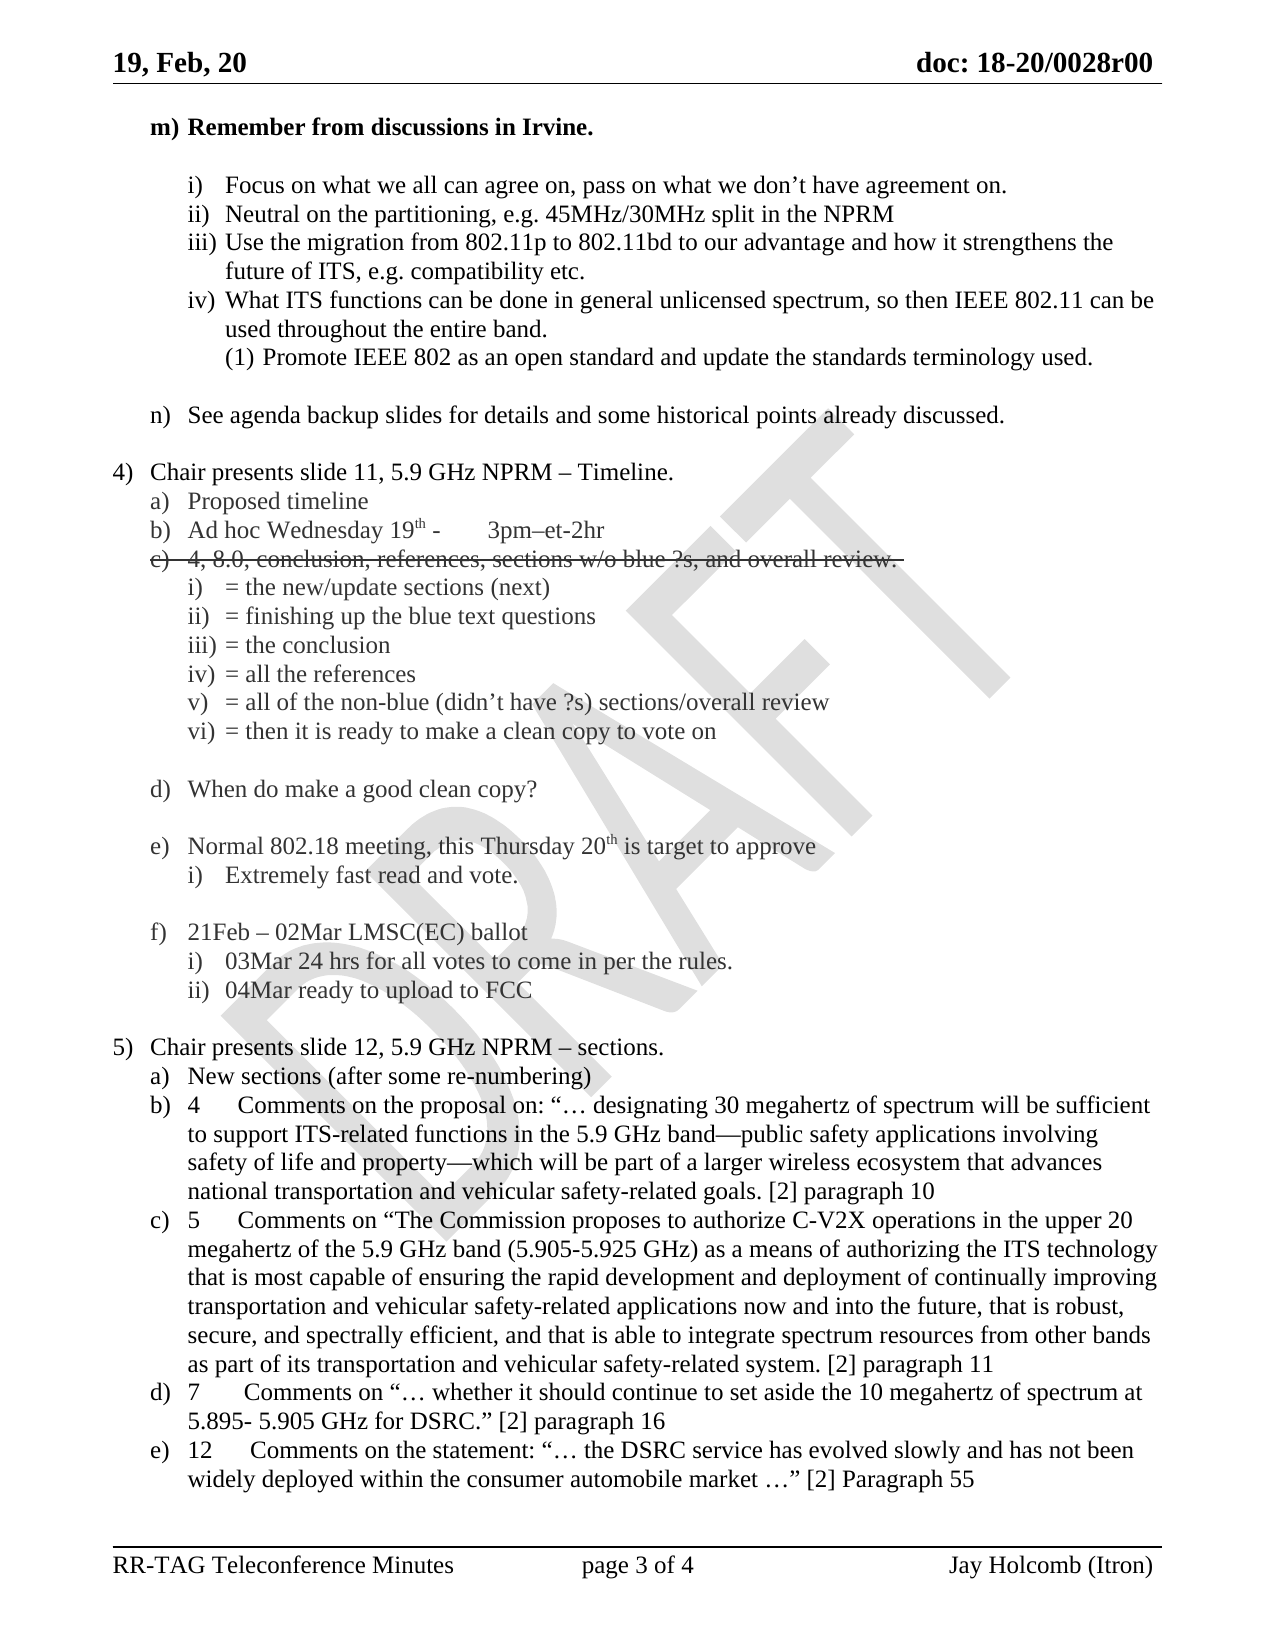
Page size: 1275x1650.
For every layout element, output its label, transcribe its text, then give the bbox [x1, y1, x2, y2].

list When do make a good clean copy? [150, 774, 1162, 802]
list 04Mar ready to upload to FCC [187, 975, 1162, 1004]
list 5 Comments on “The Commission proposes to authorize C-V2X operations in the upper 20 megahertz of the 5.9 GHz band (5.905-5.925 GHz) as a means of authorizing the ITS technology that is most capable of ensuring the rapid development and deployment of continually improving transportation and vehicular safety-related applications now and into the future, that is robust, secure, and spectrally efficient, and that is able to integrate spectrum resources from other bands as part of its transportation and vehicular safety-related system. [2] paragraph 11 [150, 1205, 1162, 1377]
list 03Mar 24 hrs for all votes to come in per the rules. [187, 946, 1162, 975]
list New sections (after some re-numbering) [150, 1061, 1162, 1090]
list See agenda backup slides for details and some historical points already discussed. [150, 400, 1162, 429]
list 4, 8.0, conclusion, references, sections w/o blue ?s, and overall review. [150, 544, 1162, 572]
list 21Feb – 02Mar LMSC(EC) ballot [150, 917, 1162, 946]
list 7 Comments on “… whether it should continue to set aside the 10 megahertz of spectrum at 5.895- 5.905 GHz for DSRC.” [2] paragraph 16 [150, 1377, 1162, 1435]
list Promote IEEE 802 as an open standard and update the standards terminology used. [225, 342, 1162, 371]
list Remember from discussions in Irvine. [150, 112, 1162, 141]
list Extremely fast read and vote. [187, 860, 1162, 889]
list 4 Comments on the proposal on: “… designating 30 megahertz of spectrum will be sufficient to support ITS-related functions in the 5.9 GHz band—public safety applications involving safety of life and property—which will be part of a larger wireless ecosystem that advances national transportation and vehicular safety-related goals. [2] paragraph 10 [150, 1090, 1162, 1205]
list = then it is ready to make a clean copy to vote on [187, 716, 1162, 745]
list Ad hoc Wednesday 19th - 3pm–et-2hr [150, 515, 1162, 544]
list Chair presents slide 12, 5.9 GHz NPRM – sections. [112, 1032, 1162, 1061]
list Proposed timeline [150, 486, 1162, 515]
list Chair presents slide 11, 5.9 GHz NPRM – Timeline. [112, 457, 1162, 486]
list Normal 802.18 meeting, this Thursday 20th is target to approve [150, 831, 1162, 860]
list Focus on what we all can agree on, pass on what we don’t have agreement on. [187, 170, 1162, 199]
list What ITS functions can be done in general unlicensed spectrum, so then IEEE 802.11 can be used throughout the entire band. [187, 285, 1162, 342]
list = all of the non-blue (didn’t have ?s) sections/overall review [187, 687, 1162, 716]
list 12 Comments on the statement: “… the DSRC service has evolved slowly and has not been widely deployed within the consumer automobile market …” [2] Paragraph 55 [150, 1435, 1162, 1492]
list Use the migration from 802.11p to 802.11bd to our advantage and how it strengthens the future of ITS, e.g. compatibility etc. [187, 227, 1162, 285]
list = the conclusion [187, 630, 1162, 659]
list = the new/update sections (next) [187, 572, 1162, 601]
list = finishing up the blue text questions [187, 601, 1162, 630]
list Neutral on the partitioning, e.g. 45MHz/30MHz split in the NPRM [187, 199, 1162, 227]
list = all the references [187, 659, 1162, 687]
